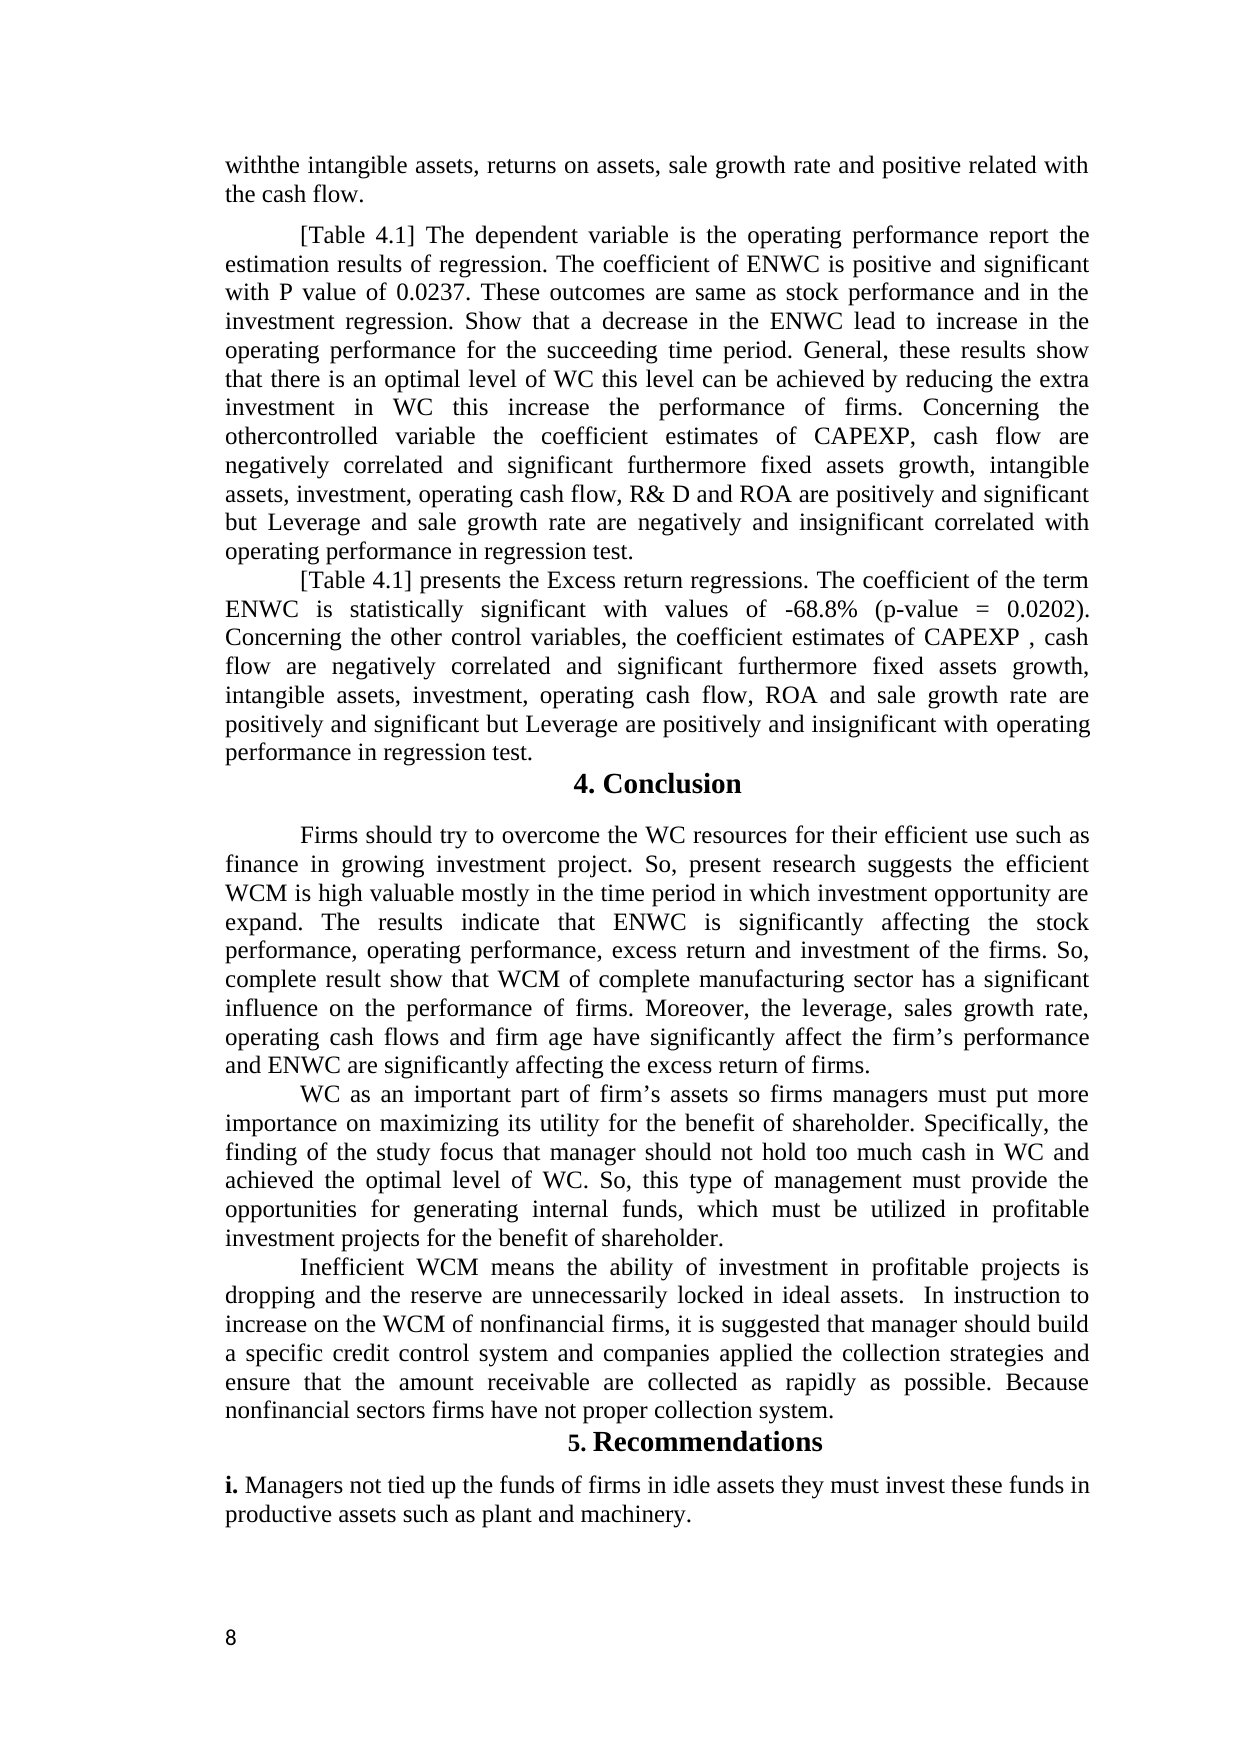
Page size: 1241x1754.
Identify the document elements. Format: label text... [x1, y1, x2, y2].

text WC as an important part of firm’s assets so firms managers must put more importance on maximizing its utility for the benefit of shareholder. Specifically, the finding of the study focus that manager should not hold too much cash in WC and achieved the optimal level of WC. So, this type of management must provide the opportunities for generating internal funds, which must be utilized in profitable investment projects for the benefit of shareholder. [225, 1079, 1090, 1252]
text [Table 4.1] The dependent variable is the operating performance report the estimation results of regression. The coefficient of ENWC is positive and significant with P value of 0.0237. These outcomes are same as stock performance and in the investment regression. Show that a decrease in the ENWC lead to increase in the operating performance for the succeeding time period. General, these results show that there is an optimal level of WC this level can be achieved by reducing the extra investment in WC this increase the performance of firms. Concerning the othercontrolled variable the coefficient estimates of CAPEXP, cash flow are negatively correlated and significant furthermore fixed assets growth, intangible assets, investment, operating cash flow, R& D and ROA are positively and significant but Leverage and sale growth rate are negatively and insignificant correlated with operating performance in regression test. [225, 220, 1090, 565]
text i. Managers not tied up the funds of firms in idle assets they must invest these funds in productive assets such as plant and machinery. [225, 1470, 1090, 1528]
text 5. Recommendations [225, 1424, 1090, 1458]
text Inefficient WCM means the ability of investment in profitable projects is dropping and the reserve are unnecessarily locked in ideal assets. In instruction to increase on the WCM of nonfinancial firms, it is suggested that manager should build a specific credit control system and companies applied the collection strategies and ensure that the amount receivable are collected as rapidly as possible. Because nonfinancial sectors firms have not proper collection system. [225, 1252, 1090, 1424]
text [225, 150, 1090, 207]
text Firms should try to overcome the WC resources for their efficient use such as finance in growing investment project. So, present research suggests the efficient WCM is high valuable mostly in the time period in which investment opportunity are expand. The results indicate that ENWC is significantly affecting the stock performance, operating performance, excess return and investment of the firms. So, complete result show that WCM of complete manufacturing sector has a significant influence on the performance of firms. Moreover, the leverage, sales growth rate, operating cash flows and firm age have significantly affect the firm’s performance and ENWC are significantly affecting the excess return of firms. [225, 821, 1090, 1079]
text 4. Conclusion [225, 766, 1090, 800]
text [Table 4.1] presents the Excess return regressions. The coefficient of the term ENWC is statistically significant with values of -68.8% (p-value = 0.0202). Concerning the other control variables, the coefficient estimates of CAPEXP , cash flow are negatively correlated and significant furthermore fixed assets growth, intangible assets, investment, operating cash flow, ROA and sale growth rate are positively and significant but Leverage are positively and insignificant with operating performance in regression test. [225, 565, 1090, 766]
